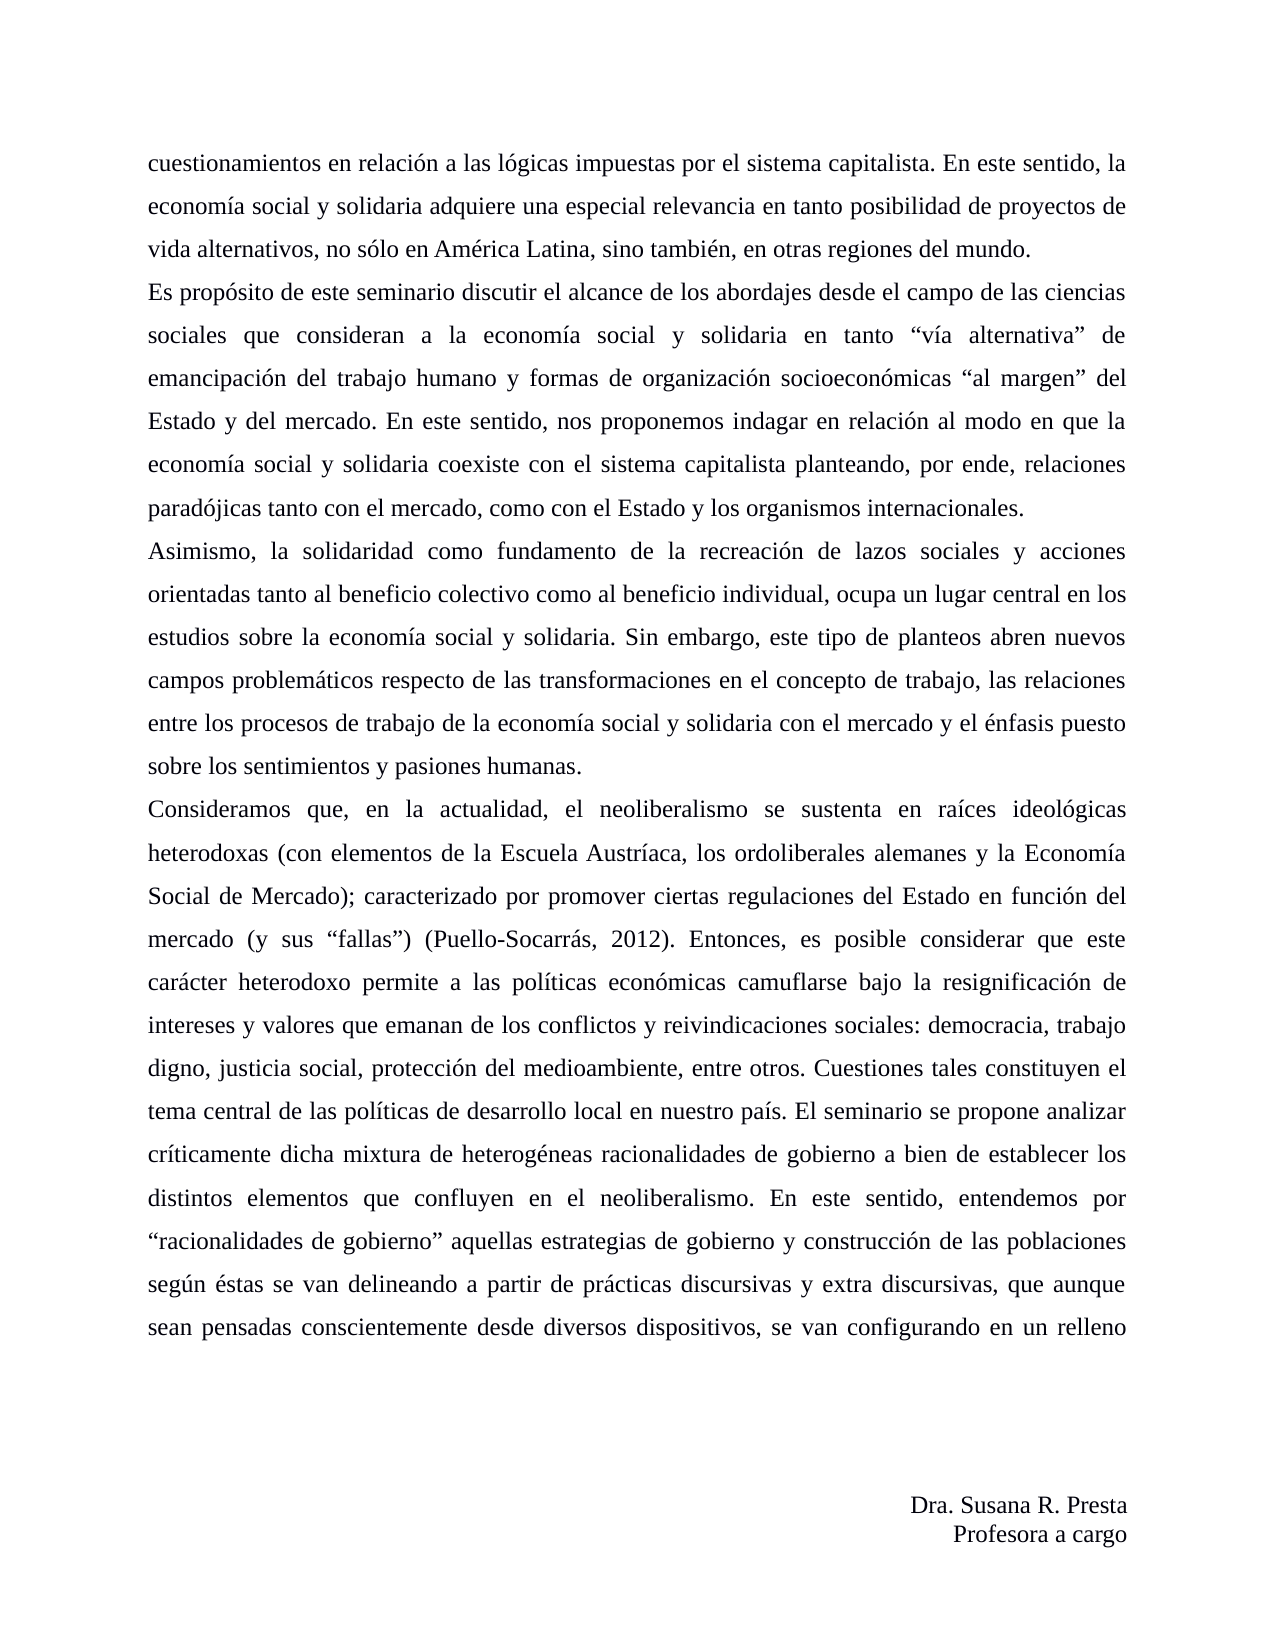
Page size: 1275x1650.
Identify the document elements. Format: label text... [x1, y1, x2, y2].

text Es propósito de este seminario discutir el alcance de los abordajes desde el campo de las ciencias sociales que consideran a la economía social y solidaria en tanto “vía alternativa” de emancipación del trabajo humano y formas de organización socioeconómicas “al margen” del Estado y del mercado. En este sentido, nos proponemos indagar en relación al modo en que la economía social y solidaria coexiste con el sistema capitalista planteando, por ende, relaciones paradójicas tanto con el mercado, como con el Estado y los organismos internacionales. [148, 277, 1127, 521]
text Asimismo, la solidaridad como fundamento de la recreación de lazos sociales y acciones orientadas tanto al beneficio colectivo como al beneficio individual, ocupa un lugar central en los estudios sobre la economía social y solidaria. Sin embargo, este tipo de planteos abren nuevos campos problemáticos respecto de las transformaciones en el concepto de trabajo, las relaciones entre los procesos de trabajo de la economía social y solidaria con el mercado y el énfasis puesto sobre los sentimientos y pasiones humanas. [148, 536, 1127, 780]
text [148, 148, 1127, 263]
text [148, 794, 1127, 1341]
